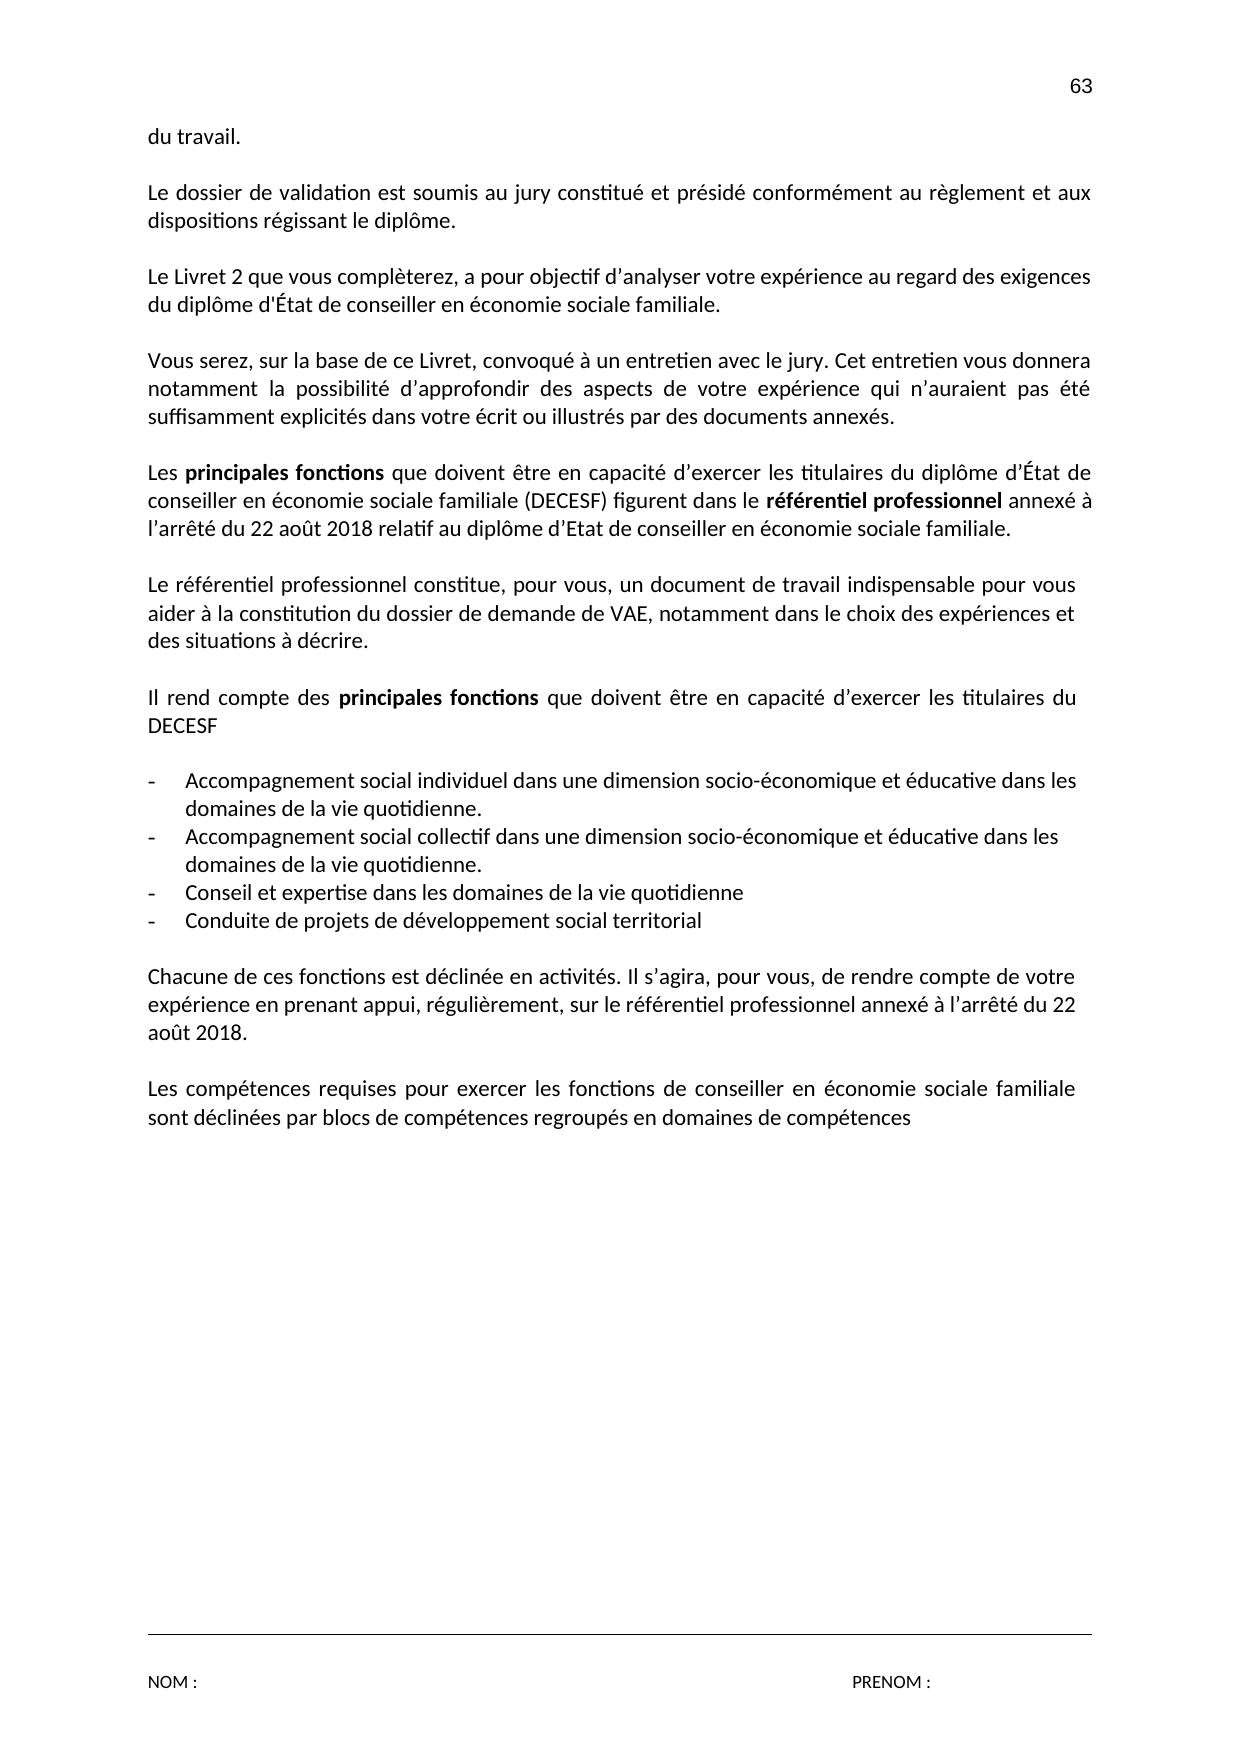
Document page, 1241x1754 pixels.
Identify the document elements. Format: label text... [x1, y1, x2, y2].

text Chacune de ces fonctions est déclinée en activités. Il s’agira, pour vous, de rendre compte de votre expérience en prenant appui, régulièrement, sur le référentiel professionnel annexé à l’arrêté du 22 août 2018. [148, 962, 1078, 1047]
text Vous serez, sur la base de ce Livret, convoqué à un entretien avec le jury. Cet entretien vous donnera notamment la possibilité d’approfondir des aspects de votre expérience qui n’auraient pas été suffisamment explicités dans votre écrit ou illustrés par des documents annexés. [148, 346, 1093, 430]
list Conseil et expertise dans les domaines de la vie quotidienne [148, 878, 1092, 906]
text Le dossier de validation est soumis au jury constitué et présidé conformément au règlement et aux dispositions régissant le diplôme. [148, 178, 1093, 234]
text Les compétences requises pour exercer les fonctions de conseiller en économie sociale familiale sont déclinées par blocs de compétences regroupés en domaines de compétences [148, 1074, 1078, 1131]
text Le Livret 2 que vous complèterez, a pour objectif d’analyser votre expérience au regard des exigences du diplôme d'État de conseiller en économie sociale familiale. [148, 262, 1093, 318]
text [148, 122, 1093, 150]
list Accompagnement social collectif dans une dimension socio-économique et éducative dans les domaines de la vie quotidienne. [148, 822, 1092, 878]
text Le référentiel professionnel constitue, pour vous, un document de travail indispensable pour vous aider à la constitution du dossier de demande de VAE, notamment dans le choix des expériences et des situations à décrire. [148, 571, 1078, 655]
text Les principales fonctions que doivent être en capacité d’exercer les titulaires du diplôme d’État de conseiller en économie sociale familiale (DECESF) figurent dans le référentiel professionnel annexé à l’arrêté du 22 août 2018 relatif au diplôme d’Etat de conseiller en économie sociale familiale. [148, 458, 1093, 542]
list Accompagnement social individuel dans une dimension socio-économique et éducative dans les domaines de la vie quotidienne. [148, 766, 1092, 822]
text Il rend compte des principales fonctions que doivent être en capacité d’exercer les titulaires du DECESF [148, 683, 1078, 739]
list Conduite de projets de développement social territorial [148, 906, 1092, 934]
